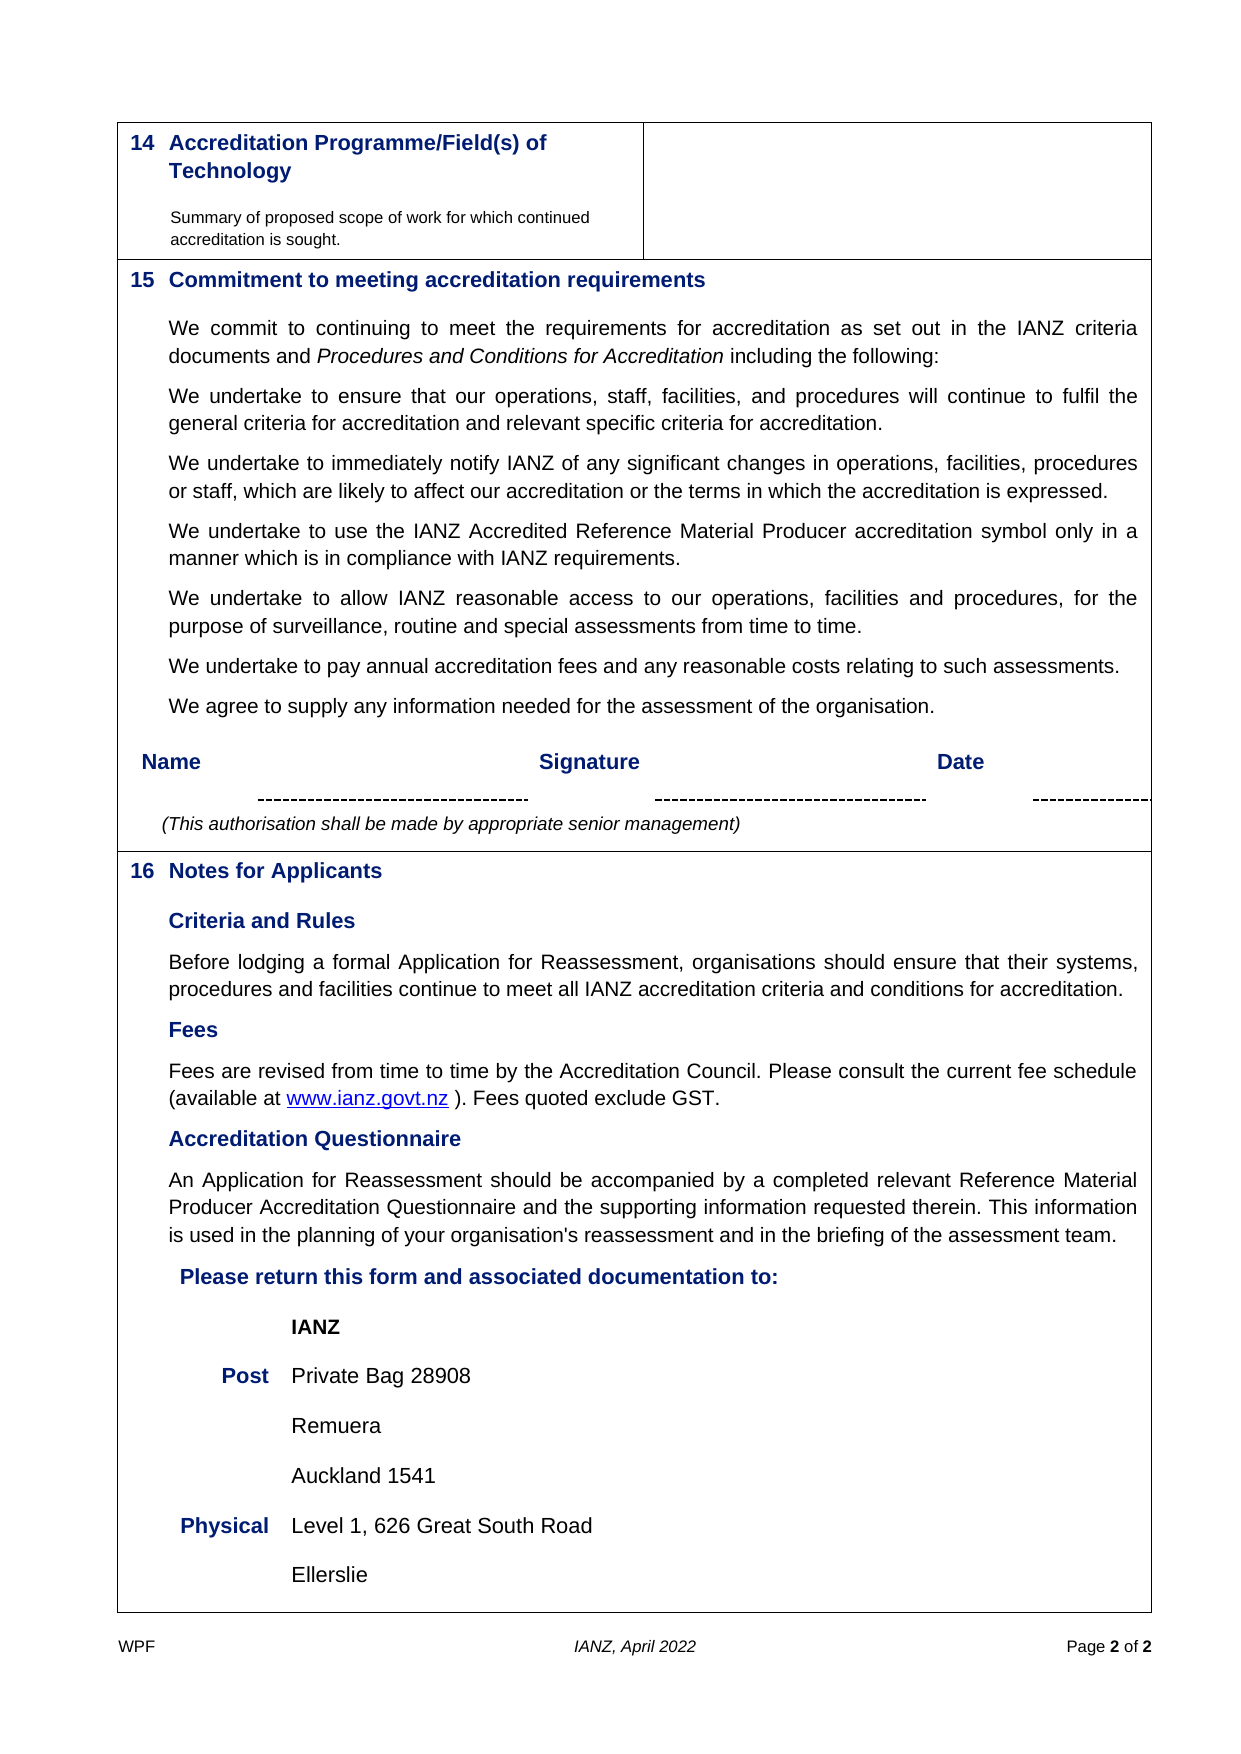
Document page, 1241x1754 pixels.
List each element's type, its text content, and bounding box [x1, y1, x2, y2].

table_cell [118, 852, 1151, 1612]
table_cell [644, 123, 1151, 259]
table_cell 14 Accreditation Programme/Field(s) of Technology Summary of proposed scope of work for which continued accreditation is sought. [118, 123, 643, 259]
table_cell 15 Commitment to meeting accreditation requirements We commit to continuing to meet the requirements for accreditation as set out in the IANZ criteria documents and Procedures and Conditions for Accreditation including the following: We undertake to ensure that our operations, staff, facilities, and procedures will continue to fulfil the general criteria for accreditation and relevant specific criteria for accreditation. We undertake to immediately notify IANZ of any significant changes in operations, facilities, procedures or staff, which are likely to affect our accreditation or the terms in which the accreditation is expressed. We undertake to use the IANZ Accredited Reference Material Producer accreditation symbol only in a manner which is in compliance with IANZ requirements. We undertake to allow IANZ reasonable access to our operations, facilities and procedures, for the purpose of surveillance, routine and special assessments from time to time. We undertake to pay annual accreditation fees and any reasonable costs relating to such assessments. We agree to supply any information needed for the assessment of the organisation. (This authorisation shall be made by appropriate senior management) [118, 260, 1151, 851]
